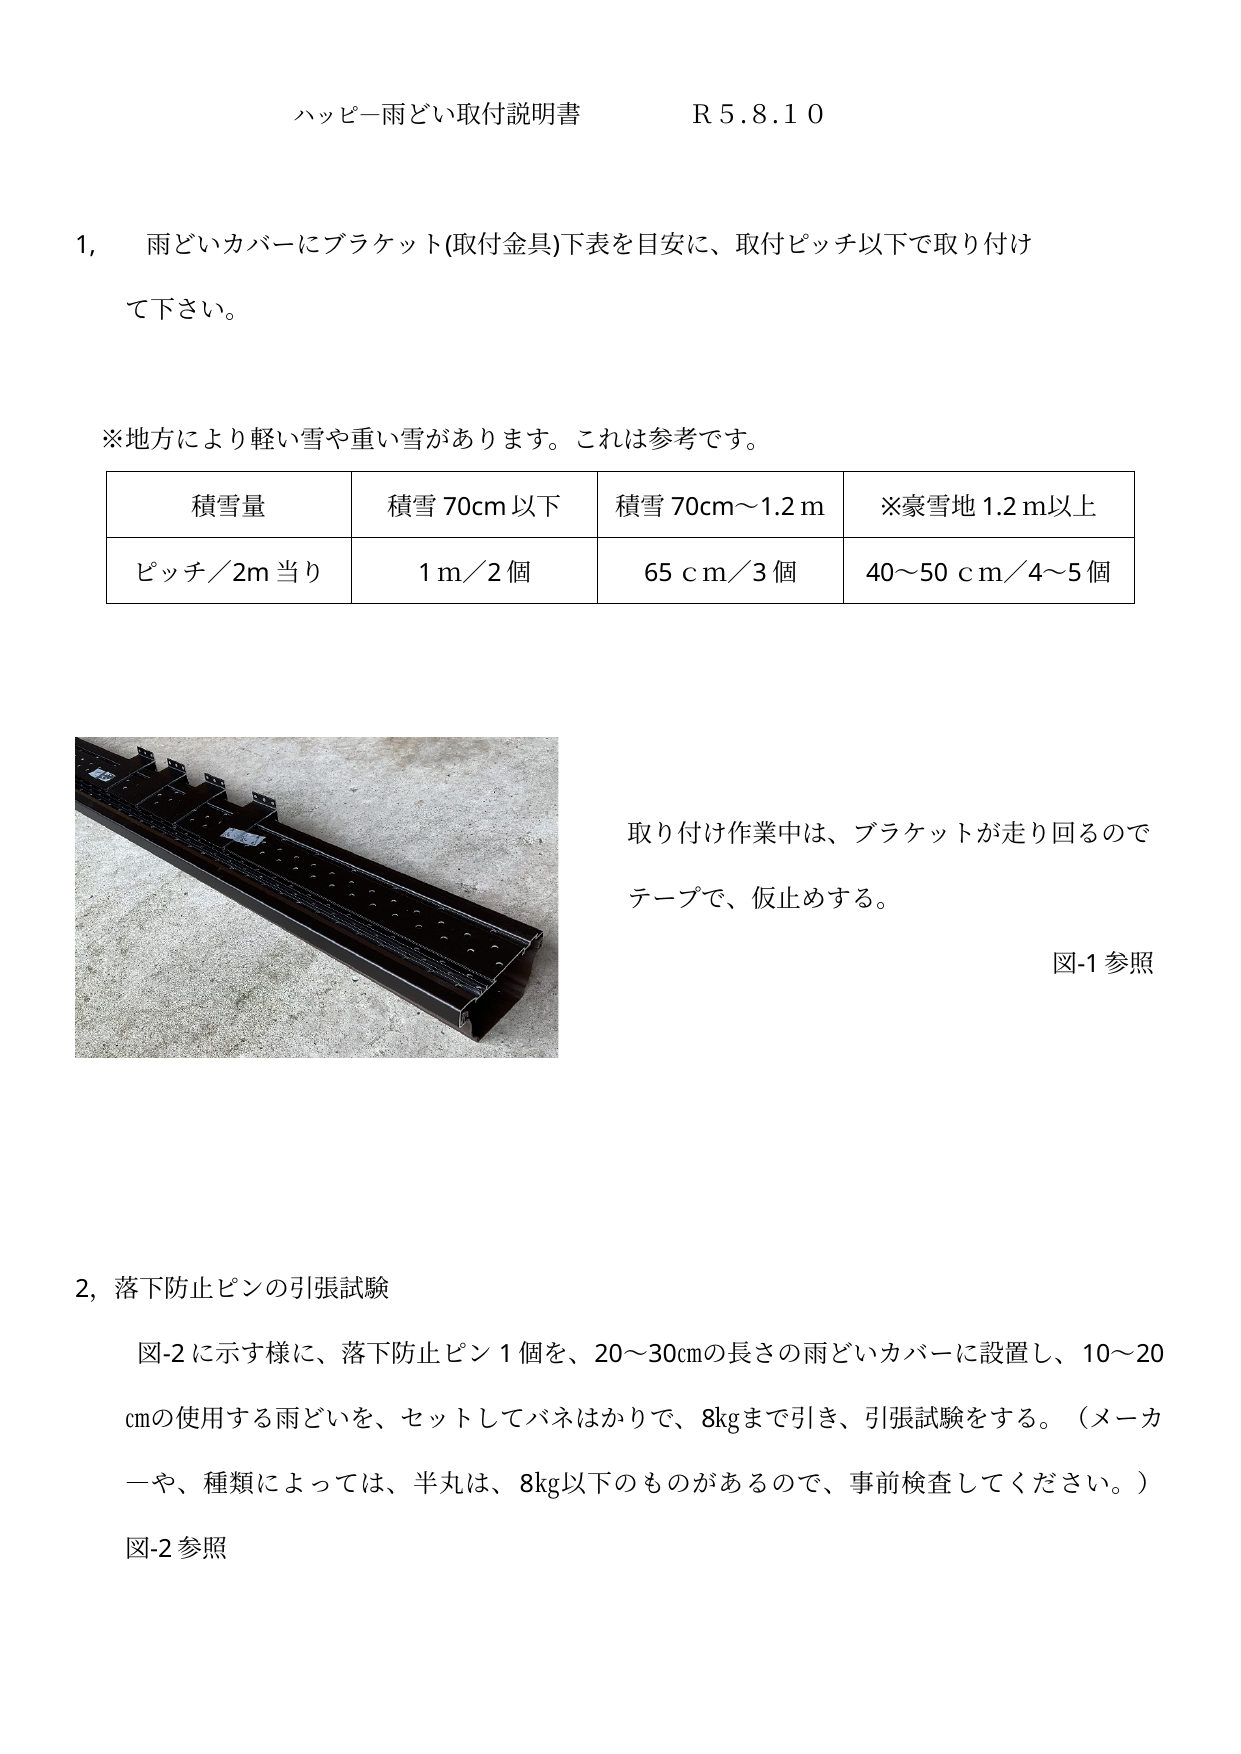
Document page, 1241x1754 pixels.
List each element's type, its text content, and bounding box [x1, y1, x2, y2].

table_header 積雪量 [107, 472, 351, 537]
table_header 積雪70cm～1.2ｍ [598, 472, 843, 537]
text ※地方により軽い雪や重い雪があります。これは参考です。 [75, 406, 1165, 471]
table_cell 65ｃｍ／3個 [598, 538, 843, 603]
text 図-2に示す様に、落下防止ピン1個を、20～30㎝の長さの雨どいカバーに設置し、10～20㎝の使用する雨どいを、セットしてバネはかりで、8㎏まで引き、引張試験をする。（メーカ―や、種類によっては、半丸は、8㎏以下のものがあるので、事前検査してください。） 図-2参照 [125, 1319, 1165, 1579]
table_cell 1ｍ／2個 [352, 538, 597, 603]
text 取り付け作業中は、ブラケットが走り回るので [559, 799, 1165, 864]
text テープで、仮止めする。 [559, 864, 1165, 929]
picture [75, 737, 559, 1058]
text 図-1参照 [559, 929, 1165, 994]
text ハッピ―雨どい取付説明書 Ｒ５.８.１０ [75, 81, 1165, 146]
table_header ※豪雪地1.2ｍ以上 [844, 472, 1134, 537]
text 1, 雨どいカバーにブラケット(取付金具)下表を目安に、取付ピッチ以下で取り付け [75, 211, 1165, 276]
text て下さい。 [75, 276, 1165, 341]
list 落下防止ピンの引張試験 [75, 1254, 1165, 1319]
table_cell 40～50ｃｍ／4～5個 [844, 538, 1134, 603]
table_header 積雪70cm以下 [352, 472, 597, 537]
table_cell ピッチ／2m当り [107, 538, 351, 603]
